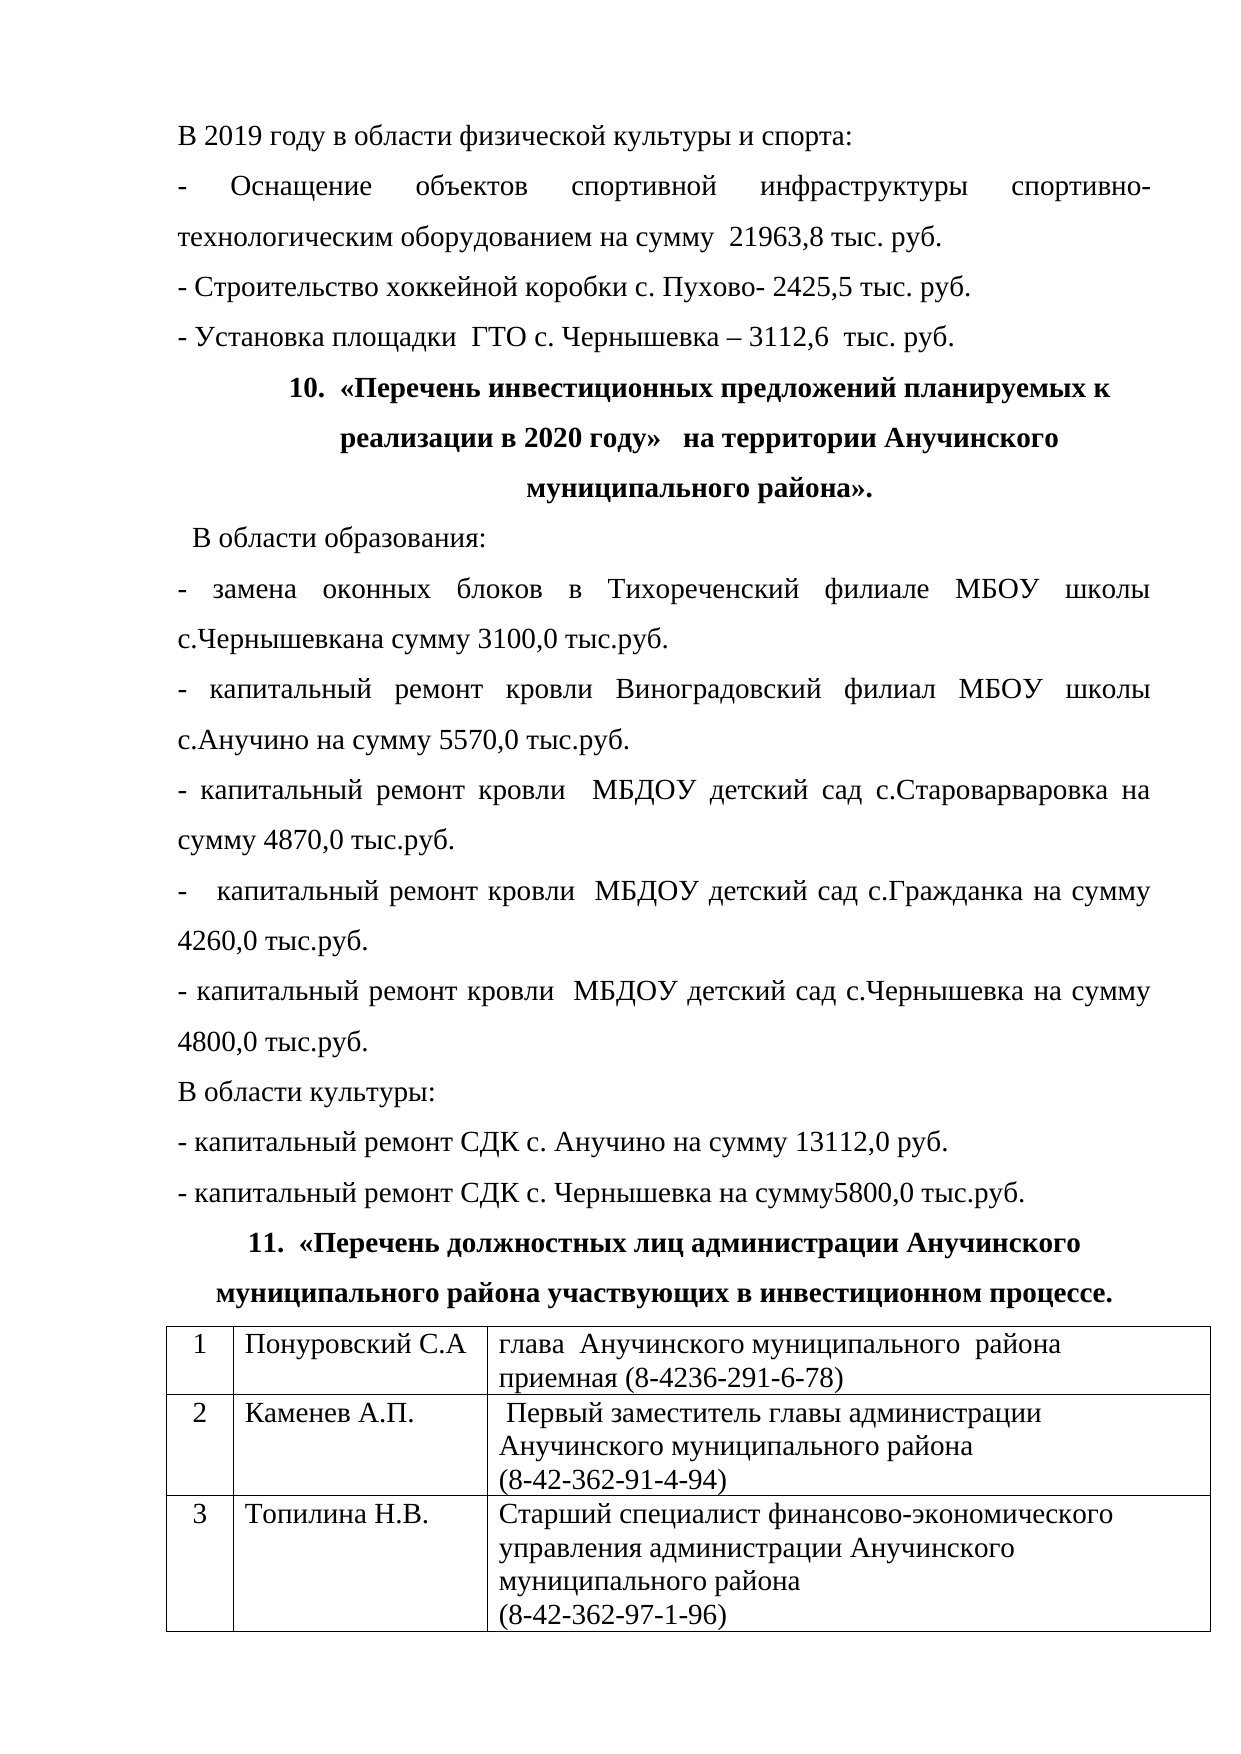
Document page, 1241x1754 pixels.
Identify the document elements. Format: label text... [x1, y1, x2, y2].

table_header Понуровский С.А [234, 1327, 487, 1394]
text В области культуры: [177, 1074, 1152, 1108]
table_header 1 [167, 1327, 233, 1394]
text - капитальный ремонт кровли МБДОУ детский сад с.Староварваровка на сумму 4870,0 тыс.руб. [177, 772, 1152, 856]
table_header глава Анучинского муниципального района приемная (8-4236-291-6-78) [488, 1327, 1210, 1394]
table_cell Первый заместитель главы администрации Анучинского муниципального района (8-42-362-91-4-94) [488, 1395, 1210, 1495]
table_cell Старший специалист финансово-экономического управления администрации Анучинского муниципального района (8-42-362-97-1-96) [488, 1496, 1210, 1631]
text - капитальный ремонт кровли Виноградовский филиал МБОУ школы с.Анучино на сумму 5570,0 тыс.руб. [177, 672, 1152, 755]
table_cell Топилина Н.В. [234, 1496, 487, 1631]
table_cell Каменев А.П. [234, 1395, 487, 1495]
text В 2019 году в области физической культуры и спорта: [177, 118, 1152, 152]
table_cell 3 [167, 1496, 233, 1631]
text - капитальный ремонт СДК с. Чернышевка на сумму5800,0 тыс.руб. [177, 1175, 1152, 1208]
text - Строительство хоккейной коробки с. Пухово- 2425,5 тыс. руб. [177, 269, 1152, 303]
text - капитальный ремонт кровли МБДОУ детский сад с.Чернышевка на сумму 4800,0 тыс.руб. [177, 973, 1152, 1057]
text 10. «Перечень инвестиционных предложений планируемых к реализации в 2020 году» на территории Анучинского муниципального района». [247, 370, 1152, 504]
text - Оснащение объектов спортивной инфраструктуры спортивно-технологическим оборудованием на сумму 21963,8 тыс. руб. [177, 168, 1152, 252]
text - капитальный ремонт СДК с. Анучино на сумму 13112,0 руб. [177, 1124, 1152, 1158]
text - капитальный ремонт кровли МБДОУ детский сад с.Гражданка на сумму 4260,0 тыс.руб. [177, 873, 1152, 957]
text В области образования: [177, 521, 1152, 554]
text 11. «Перечень должностных лиц администрации Анучинского муниципального района участвующих в инвестиционном процессе. [177, 1225, 1152, 1309]
text - замена оконных блоков в Тихореченский филиале МБОУ школы с.Чернышевкана сумму 3100,0 тыс.руб. [177, 571, 1152, 655]
table_cell 2 [167, 1395, 233, 1495]
text - Установка площадки ГТО с. Чернышевка – 3112,6 тыс. руб. [177, 319, 1152, 353]
